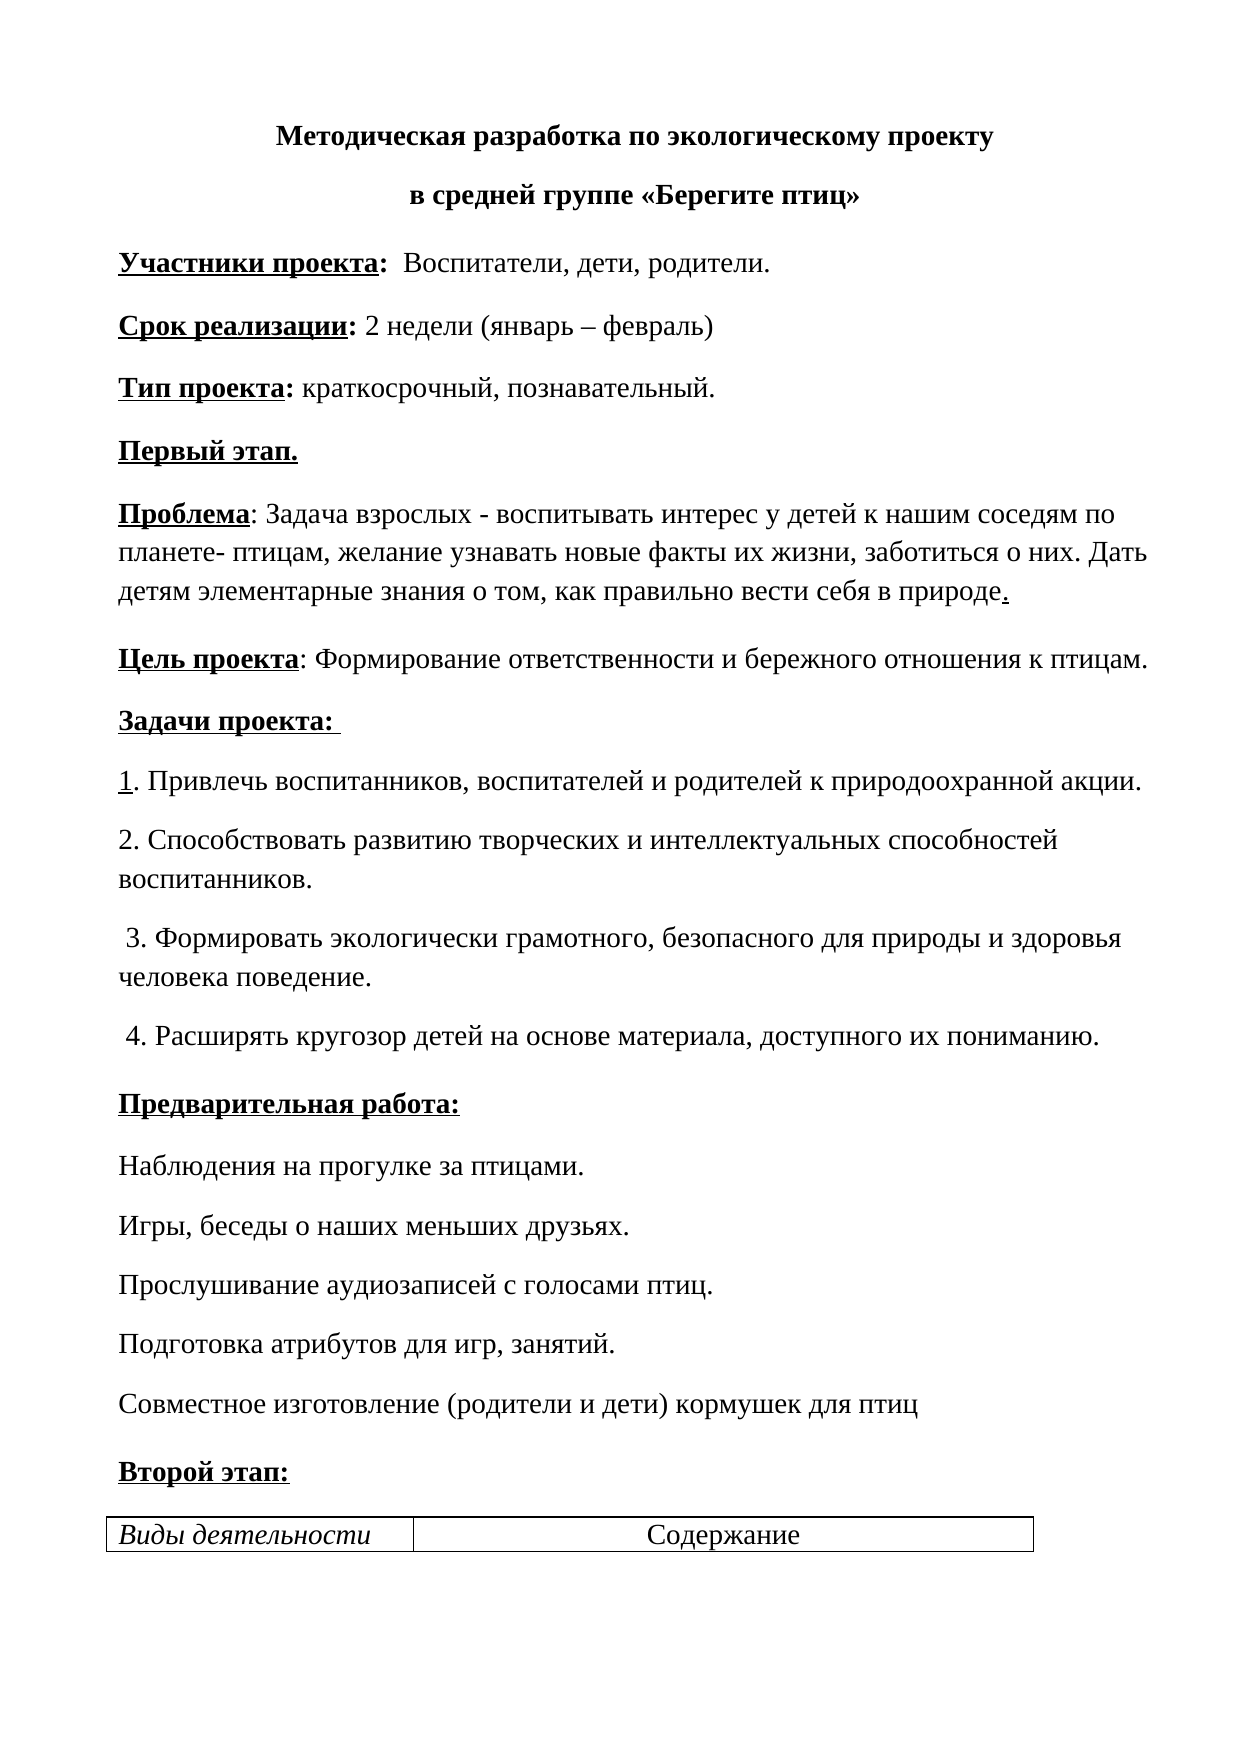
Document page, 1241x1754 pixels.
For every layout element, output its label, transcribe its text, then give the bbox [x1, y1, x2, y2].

text Прослушивание аудиозаписей с голосами птиц. [118, 1267, 1152, 1301]
table_header Виды деятельности [107, 1518, 413, 1551]
text 3. Формировать экологически грамотного, безопасного для природы и здоровья человека поведение. [118, 920, 1152, 992]
text Участники проекта: Воспитатели, дети, родители. [118, 245, 1152, 279]
table_header Содержание [414, 1518, 1033, 1551]
text Тип проекта: краткосрочный, познавательный. [118, 371, 1152, 404]
text Цель проекта: Формирование ответственности и бережного отношения к птицам. [118, 641, 1152, 674]
text Срок реализации: 2 недели (январь – февраль) [118, 308, 1152, 341]
text Подготовка атрибутов для игр, занятий. [118, 1327, 1152, 1360]
text 4. Расширять кругозор детей на основе материала, доступного их пониманию. [118, 1018, 1152, 1052]
text Проблема: Задача взрослых - воспитывать интерес у детей к нашим соседям по планете- птицам, желание узнавать новые факты их жизни, заботиться о них. Дать детям элементарные знания о том, как правильно вести себя в природе. [118, 496, 1152, 607]
text Методическая разработка по экологическому проекту [118, 118, 1152, 152]
text Предварительная работа: [118, 1086, 1152, 1119]
text Задачи проекта: [118, 703, 1152, 737]
text Первый этап. [118, 433, 1152, 467]
text Наблюдения на прогулке за птицами. [118, 1148, 1152, 1182]
text Второй этап: [118, 1454, 1152, 1487]
text Совместное изготовление (родители и дети) кормушек для птиц [118, 1386, 1152, 1419]
text 1. Привлечь воспитанников, воспитателей и родителей к природоохранной акции. [118, 763, 1152, 796]
text в средней группе «Берегите птиц» [118, 177, 1152, 211]
text Игры, беседы о наших меньших друзьях. [118, 1208, 1152, 1241]
text 2. Способствовать развитию творческих и интеллектуальных способностей воспитанников. [118, 822, 1152, 894]
